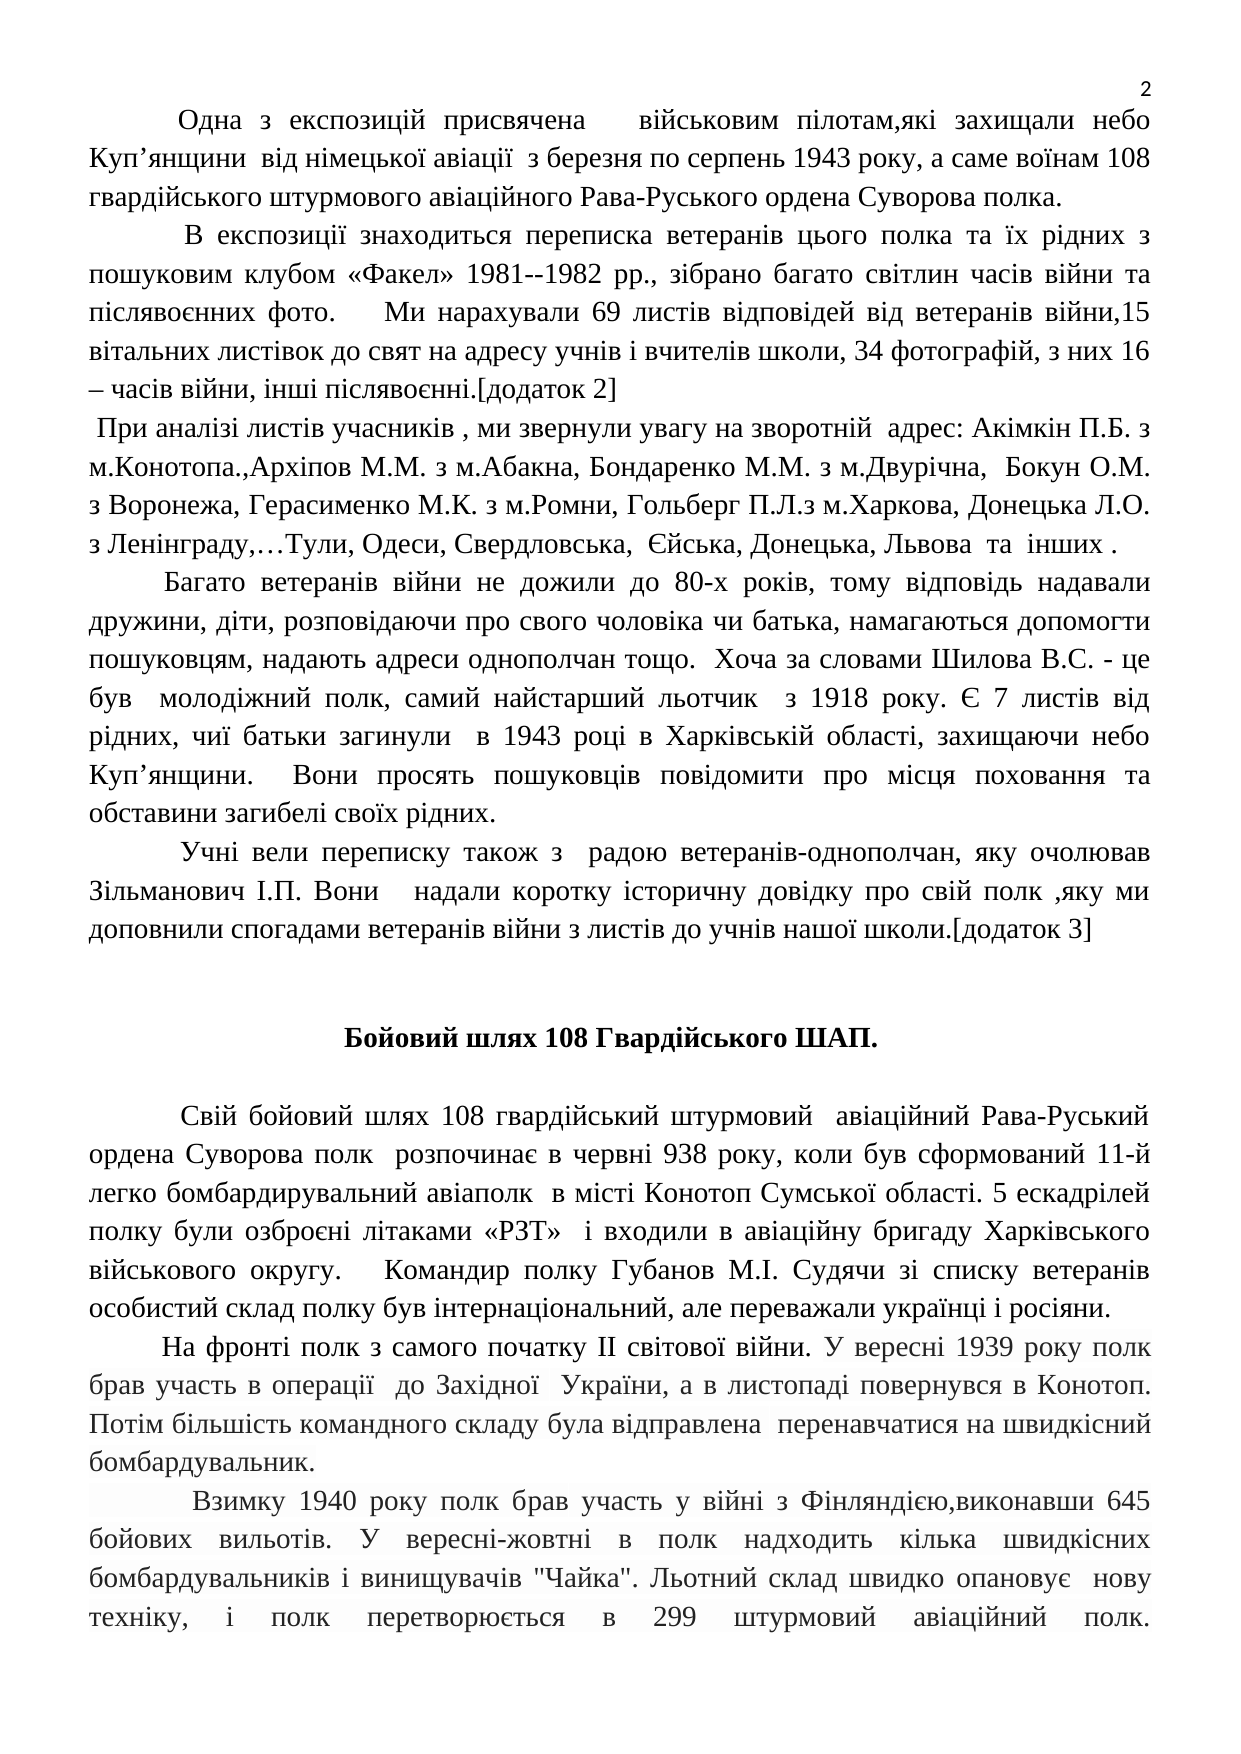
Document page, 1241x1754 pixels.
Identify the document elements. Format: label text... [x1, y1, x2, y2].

text Бойовий шлях 108 Гвардійського ШАП. [89, 1021, 1152, 1054]
text Одна з експозицій присвячена військовим пілотам,які захищали небо Куп’янщини від німецької авіації з березня по серпень 1943 року, а саме воїнам 108 гвардійського штурмового авіаційного Рава-Руського ордена Суворова полка. [89, 102, 1152, 212]
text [89, 1555, 1152, 1599]
text В експозиції знаходиться переписка ветеранів цього полка та їх рідних з пошуковим клубом «Факел» 1981--1982 рр., зібрано багато світлин часів війни та післявоєнних фото. Ми нарахували 69 листів відповідей від ветеранів війни,15 вітальних листівок до свят на адресу учнів і вчителів школи, 34 фотографій, з них 16 – часів війни, інші післявоєнні.[додаток 2] [89, 217, 1152, 405]
text Багато ветеранів війни не дожили до 80-х років, тому відповідь надавали дружини, діти, розповідаючи про свого чоловіка чи батька, намагаються допомогти пошуковцям, надають адреси однополчан тощо. Хоча за словами Шилова В.С. - це був молодіжний полк, самий найстарший льотчик з 1918 року. Є 7 листів від рідних, чиї батьки загинули в 1943 році в Харківській області, захищаючи небо Куп’янщини. Вони просять пошуковців повідомити про місця поховання та обставини загибелі своїх рідних. [89, 564, 1152, 829]
text При аналізі листів учасників , ми звернули увагу на зворотній адрес: Акімкін П.Б. з м.Конотопа.,Архіпов М.М. з м.Абакна, Бондаренко М.М. з м.Двурічна, Бокун О.М. з Воронежа, Герасименко М.К. з м.Ромни, Гольберг П.Л.з м.Харкова, Донецька Л.О. з Ленінграду,…Тули, Одеси, Свердловська, Єйська, Донецька, Львова та інших . [89, 410, 1152, 559]
text Учні вели переписку також з радою ветеранів-однополчан, яку очолював Зільманович І.П. Вони надали коротку історичну довідку про свій полк ,яку ми доповнили спогадами ветеранів війни з листів до учнів нашої школи.[додаток 3] [89, 834, 1152, 945]
text Свій бойовий шлях 108 гвардійський штурмовий авіаційний Рава-Руський ордена Суворова полк розпочинає в червні 938 року, коли був сформований 11-й легко бомбардирувальний авіаполк в місті Конотоп Сумської області. 5 ескадрілей полку були озброєні літаками «РЗТ» і входили в авіаційну бригаду Харківського військового округу. Командир полку Губанов М.І. Судячи зі списку ветеранів особистий склад полку був інтернаціональний, але переважали українці і росіяни. [89, 1098, 1152, 1324]
